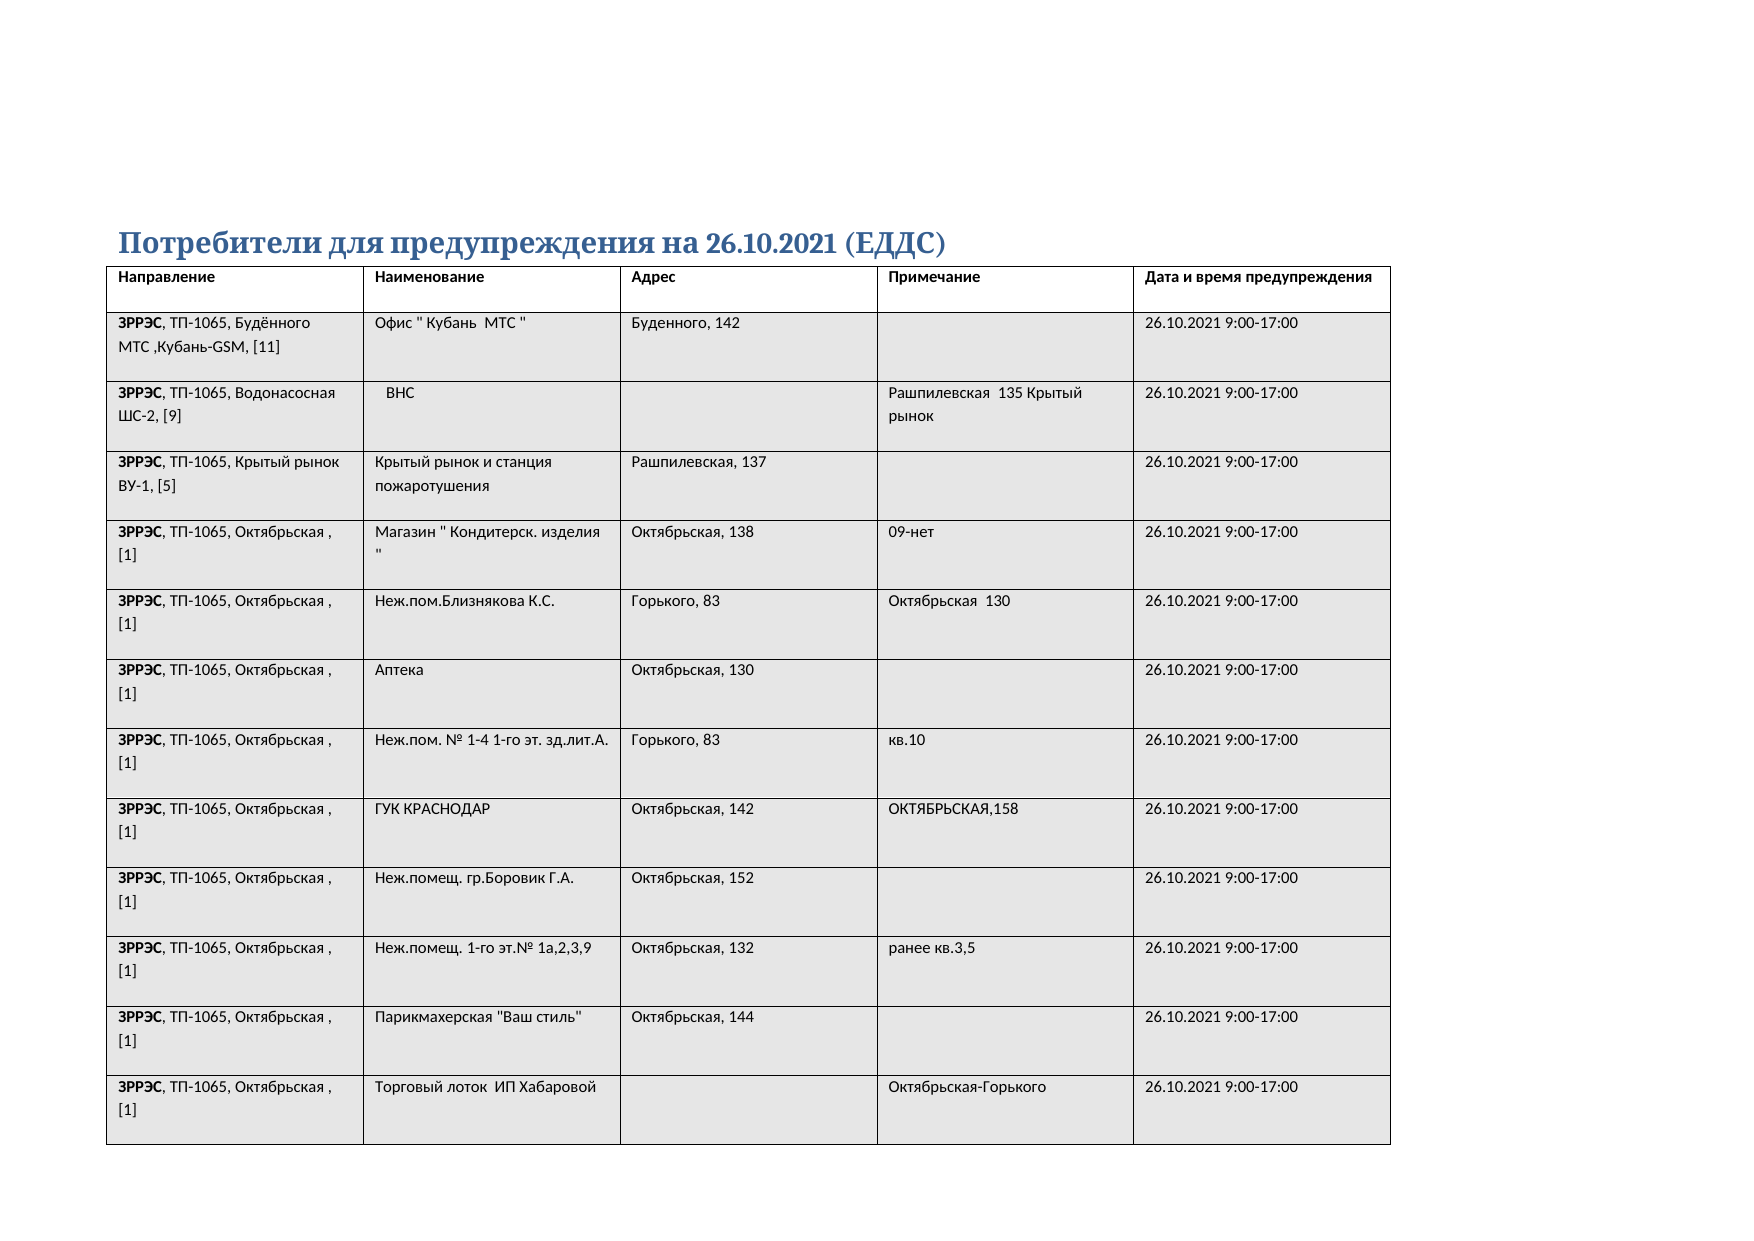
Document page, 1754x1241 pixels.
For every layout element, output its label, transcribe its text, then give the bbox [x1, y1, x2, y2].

table_cell 26.10.2021 9:00-17:00 [1134, 521, 1390, 589]
table_cell Торговый лоток ИП Хабаровой [364, 1076, 620, 1144]
table_cell ЗРРЭС, ТП-1065, Будённого МТС ,Кубань-GSM, [11] [107, 313, 363, 381]
table_cell ЗРРЭС, ТП-1065, Октябрьская , [1] [107, 799, 363, 867]
table_cell [621, 382, 877, 451]
table_cell 26.10.2021 9:00-17:00 [1134, 590, 1390, 659]
table_cell 26.10.2021 9:00-17:00 [1134, 729, 1390, 797]
table_cell Октябрьская, 138 [621, 521, 877, 589]
table_cell ЗРРЭС, ТП-1065, Октябрьская , [1] [107, 1007, 363, 1075]
table_header Дата и время предупреждения [1134, 267, 1390, 312]
table_cell Парикмахерская "Ваш стиль" [364, 1007, 620, 1075]
table_cell Горького, 83 [621, 729, 877, 797]
table_cell ЗРРЭС, ТП-1065, Октябрьская , [1] [107, 868, 363, 936]
table_cell Неж.пом.Близнякова К.С. [364, 590, 620, 659]
table_cell ЗРРЭС, ТП-1065, Водонасосная ШС-2, [9] [107, 382, 363, 451]
table_cell ЗРРЭС, ТП-1065, Октябрьская , [1] [107, 937, 363, 1006]
table_cell Горького, 83 [621, 590, 877, 659]
table_cell Октябрьская, 152 [621, 868, 877, 936]
table_cell ЗРРЭС, ТП-1065, Октябрьская , [1] [107, 729, 363, 797]
table_cell Октябрьская, 144 [621, 1007, 877, 1075]
table_header Адрес [621, 267, 877, 312]
table_cell 26.10.2021 9:00-17:00 [1134, 937, 1390, 1006]
table_cell ЗРРЭС, ТП-1065, Октябрьская , [1] [107, 521, 363, 589]
table_cell Неж.помещ. 1-го эт.№ 1а,2,3,9 [364, 937, 620, 1006]
table_cell Октябрьская, 142 [621, 799, 877, 867]
table_cell Аптека [364, 660, 620, 728]
table_header Наименование [364, 267, 620, 312]
table_cell ЗРРЭС, ТП-1065, Октябрьская , [1] [107, 660, 363, 728]
table_cell Октябрьская 130 [878, 590, 1133, 659]
table_cell 26.10.2021 9:00-17:00 [1134, 1007, 1390, 1075]
table_cell ЗРРЭС, ТП-1065, Крытый рынок ВУ-1, [5] [107, 452, 363, 520]
table_cell Рашпилевская, 137 [621, 452, 877, 520]
table_cell [878, 868, 1133, 936]
table_cell 26.10.2021 9:00-17:00 [1134, 313, 1390, 381]
table_header Примечание [878, 267, 1133, 312]
table_cell Рашпилевская 135 Крытый рынок [878, 382, 1133, 451]
table_cell [621, 1076, 877, 1144]
table_cell Неж.помещ. гр.Боровик Г.А. [364, 868, 620, 936]
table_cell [1134, 1076, 1390, 1144]
table_cell Магазин " Кондитерск. изделия " [364, 521, 620, 589]
table_cell ВНС [364, 382, 620, 451]
table_cell Октябрьская, 132 [621, 937, 877, 1006]
table_cell Неж.пом. № 1-4 1-го эт. зд.лит.А. [364, 729, 620, 797]
table_cell кв.10 [878, 729, 1133, 797]
table_cell 09-нет [878, 521, 1133, 589]
table_cell Офис " Кубань МТС " [364, 313, 620, 381]
subtitle Потребители для предупреждения на 26.10.2021 (ЕДДС) [118, 227, 1636, 261]
table_header Направление [107, 267, 363, 312]
table_cell 26.10.2021 9:00-17:00 [1134, 660, 1390, 728]
table_cell [878, 1007, 1133, 1075]
table_cell 26.10.2021 9:00-17:00 [1134, 868, 1390, 936]
table_cell ОКТЯБРЬСКАЯ,158 [878, 799, 1133, 867]
table_cell Октябрьская, 130 [621, 660, 877, 728]
table_cell ранее кв.3,5 [878, 937, 1133, 1006]
table_cell 26.10.2021 9:00-17:00 [1134, 799, 1390, 867]
table_cell [878, 452, 1133, 520]
table_cell ЗРРЭС, ТП-1065, Октябрьская , [1] [107, 590, 363, 659]
table_cell ГУК КРАСНОДАР [364, 799, 620, 867]
table_cell [878, 313, 1133, 381]
table_cell 26.10.2021 9:00-17:00 [1134, 452, 1390, 520]
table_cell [107, 1076, 363, 1144]
table_cell Крытый рынок и станция пожаротушения [364, 452, 620, 520]
table_cell Буденного, 142 [621, 313, 877, 381]
table_cell [878, 660, 1133, 728]
table_cell 26.10.2021 9:00-17:00 [1134, 382, 1390, 451]
table_cell Октябрьская-Горького [878, 1076, 1133, 1144]
